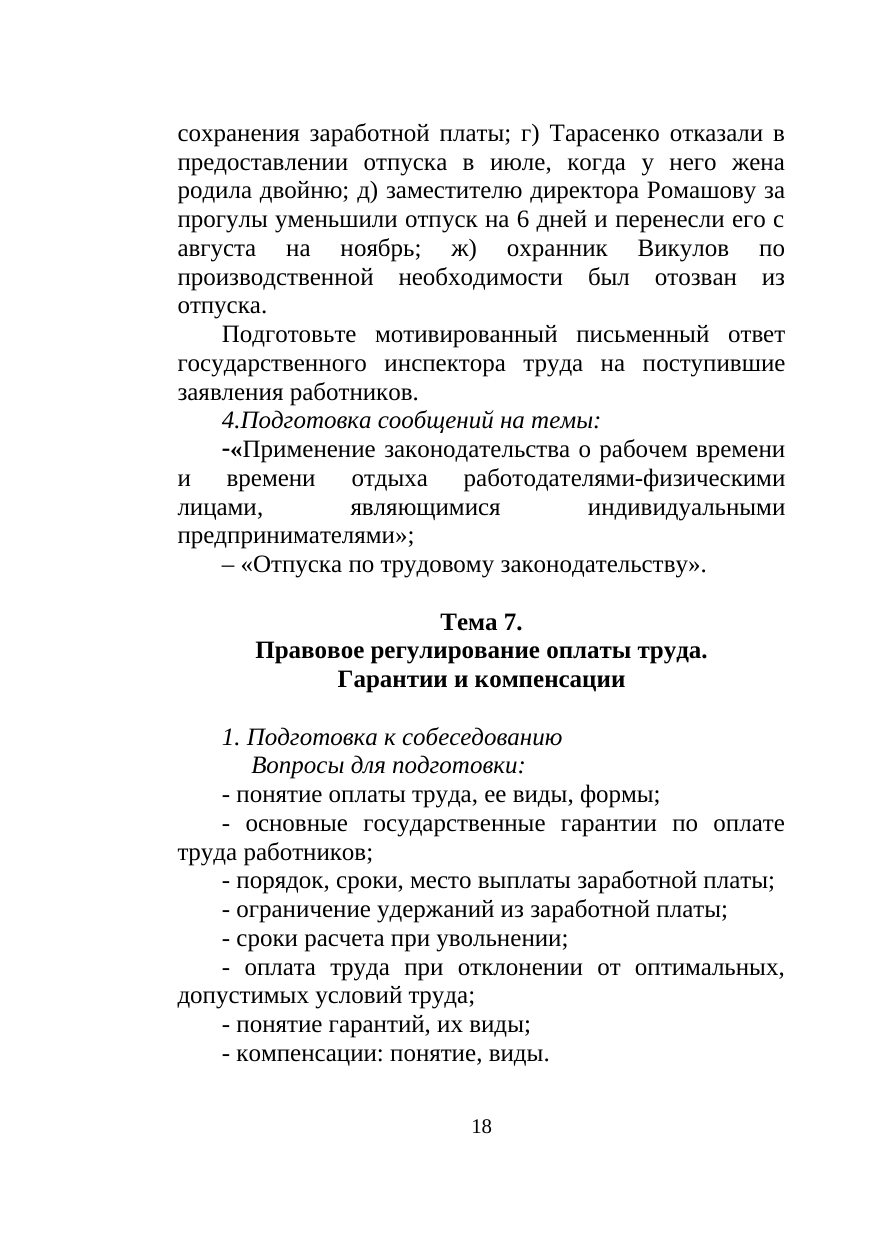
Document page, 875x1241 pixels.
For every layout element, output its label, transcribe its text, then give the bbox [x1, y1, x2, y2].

text 4.Подготовка сообщений на темы: [177, 406, 786, 434]
text Тема 7. [177, 607, 786, 636]
text Правовое регулирование оплаты труда. [177, 636, 786, 664]
list - понятие оплаты труда, ее виды, формы; [177, 779, 786, 808]
text Гарантии и компенсации [177, 664, 786, 693]
list - порядок, сроки, место выплаты заработной платы; [177, 866, 786, 894]
list - понятие гарантий, их виды; [177, 1009, 786, 1038]
text 1. Подготовка к собеседованию [177, 722, 786, 751]
text – «Отпуска по трудовому законодательству». [177, 549, 786, 578]
list - основные государственные гарантии по оплате труда работников; [177, 808, 786, 866]
list - сроки расчета при увольнении; [177, 923, 786, 952]
list - компенсации: понятие, виды. [177, 1038, 786, 1067]
text Вопросы для подготовки: [177, 751, 786, 779]
list - ограничение удержаний из заработной платы; [177, 894, 786, 923]
text «Применение законодательства о рабочем времени и времени отдыха работодателями-физическими лицами, являющимися индивидуальными предпринимателями»; [177, 434, 786, 549]
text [177, 118, 786, 319]
text Подготовьте мотивированный письменный ответ государственного инспектора труда на поступившие заявления работников. [177, 319, 786, 406]
list - оплата труда при отклонении от оптимальных, допустимых условий труда; [177, 952, 786, 1009]
